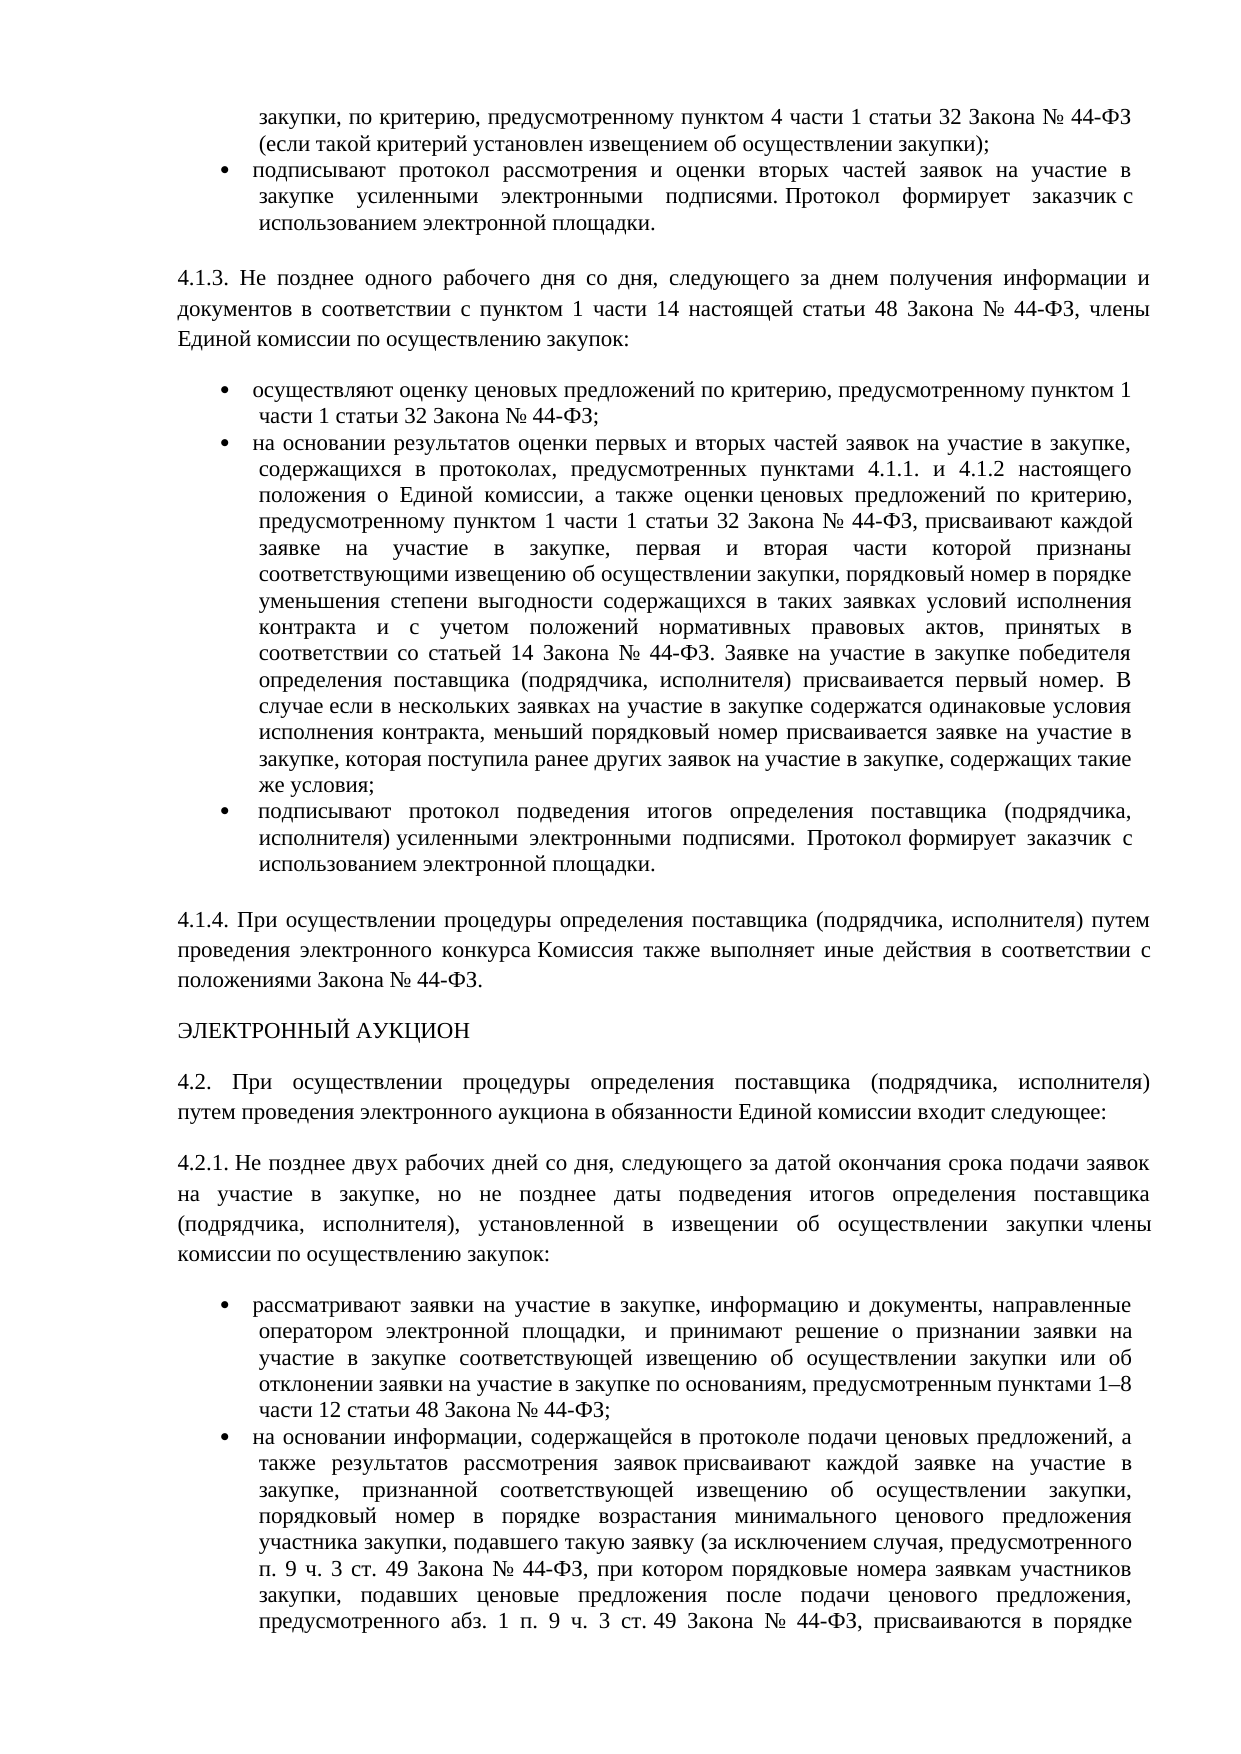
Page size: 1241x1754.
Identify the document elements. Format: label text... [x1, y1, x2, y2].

text 4.2.1. Не позднее двух рабочих дней со дня, следующего за датой окончания срока подачи заявок на участие в закупке, но не позднее даты подведения итогов определения поставщика (подрядчика, исполнителя), установленной в извещении об осуществлении закупки члены комиссии по осуществлению закупок: [177, 1149, 1152, 1266]
list на основании результатов оценки первых и вторых частей заявок на участие в закупке, содержащихся в протоколах, предусмотренных пунктами 4.1.1. и 4.1.2 настоящего положения о Единой комиссии, а также оценки ценовых предложений по критерию, предусмотренному пунктом 1 части 1 статьи 32 Закона № 44-ФЗ, присваивают каждой заявке на участие в закупке, первая и вторая части которой признаны соответствующими извещению об осуществлении закупки, порядковый номер в порядке уменьшения степени выгодности содержащихся в таких заявках условий исполнения контракта и с учетом положений нормативных правовых актов, принятых в соответствии со статьей 14 Закона № 44-ФЗ. Заявке на участие в закупке победителя определения поставщика (подрядчика, исполнителя) присваивается первый номер. В случае если в нескольких заявках на участие в закупке содержатся одинаковые условия исполнения контракта, меньший порядковый номер присваивается заявке на участие в закупке, которая поступила ранее других заявок на участие в закупке, содержащих такие же условия; [221, 428, 1133, 797]
list подписывают протокол подведения итогов определения поставщика (подрядчика, исполнителя) усиленными электронными подписями. Протокол формирует заказчик с использованием электронной площадки. [221, 797, 1133, 877]
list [221, 1423, 1133, 1634]
list рассматривают заявки на участие в закупке, информацию и документы, направленные оператором электронной площадки, и принимают решение о признании заявки на участие в закупке соответствующей извещению об осуществлении закупки или об отклонении заявки на участие в закупке по основаниям, предусмотренным пунктами 1–8 части 12 статьи 48 Закона № 44-ФЗ; [221, 1291, 1133, 1423]
text ЭЛЕКТРОННЫЙ АУКЦИОН [177, 1017, 1152, 1043]
text 4.1.4. При осуществлении процедуры определения поставщика (подрядчика, исполнителя) путем проведения электронного конкурса Комиссия также выполняет иные действия в соответствии с положениями Закона № 44-ФЗ. [177, 906, 1152, 992]
text 4.2. При осуществлении процедуры определения поставщика (подрядчика, исполнителя) путем проведения электронного аукциона в обязанности Единой комиссии входит следующее: [177, 1068, 1152, 1125]
text 4.1.3. Не позднее одного рабочего дня со дня, следующего за днем получения информации и документов в соответствии с пунктом 1 части 14 настоящей статьи 48 Закона № 44-ФЗ, члены Единой комиссии по осуществлению закупок: [177, 264, 1152, 351]
list подписывают протокол рассмотрения и оценки вторых частей заявок на участие в закупке усиленными электронными подписями. Протокол формирует заказчик с использованием электронной площадки. [221, 156, 1133, 235]
list осуществляют оценку ценовых предложений по критерию, предусмотренному пунктом 1 части 1 статьи 32 Закона № 44-ФЗ; [221, 376, 1133, 428]
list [221, 103, 1133, 156]
